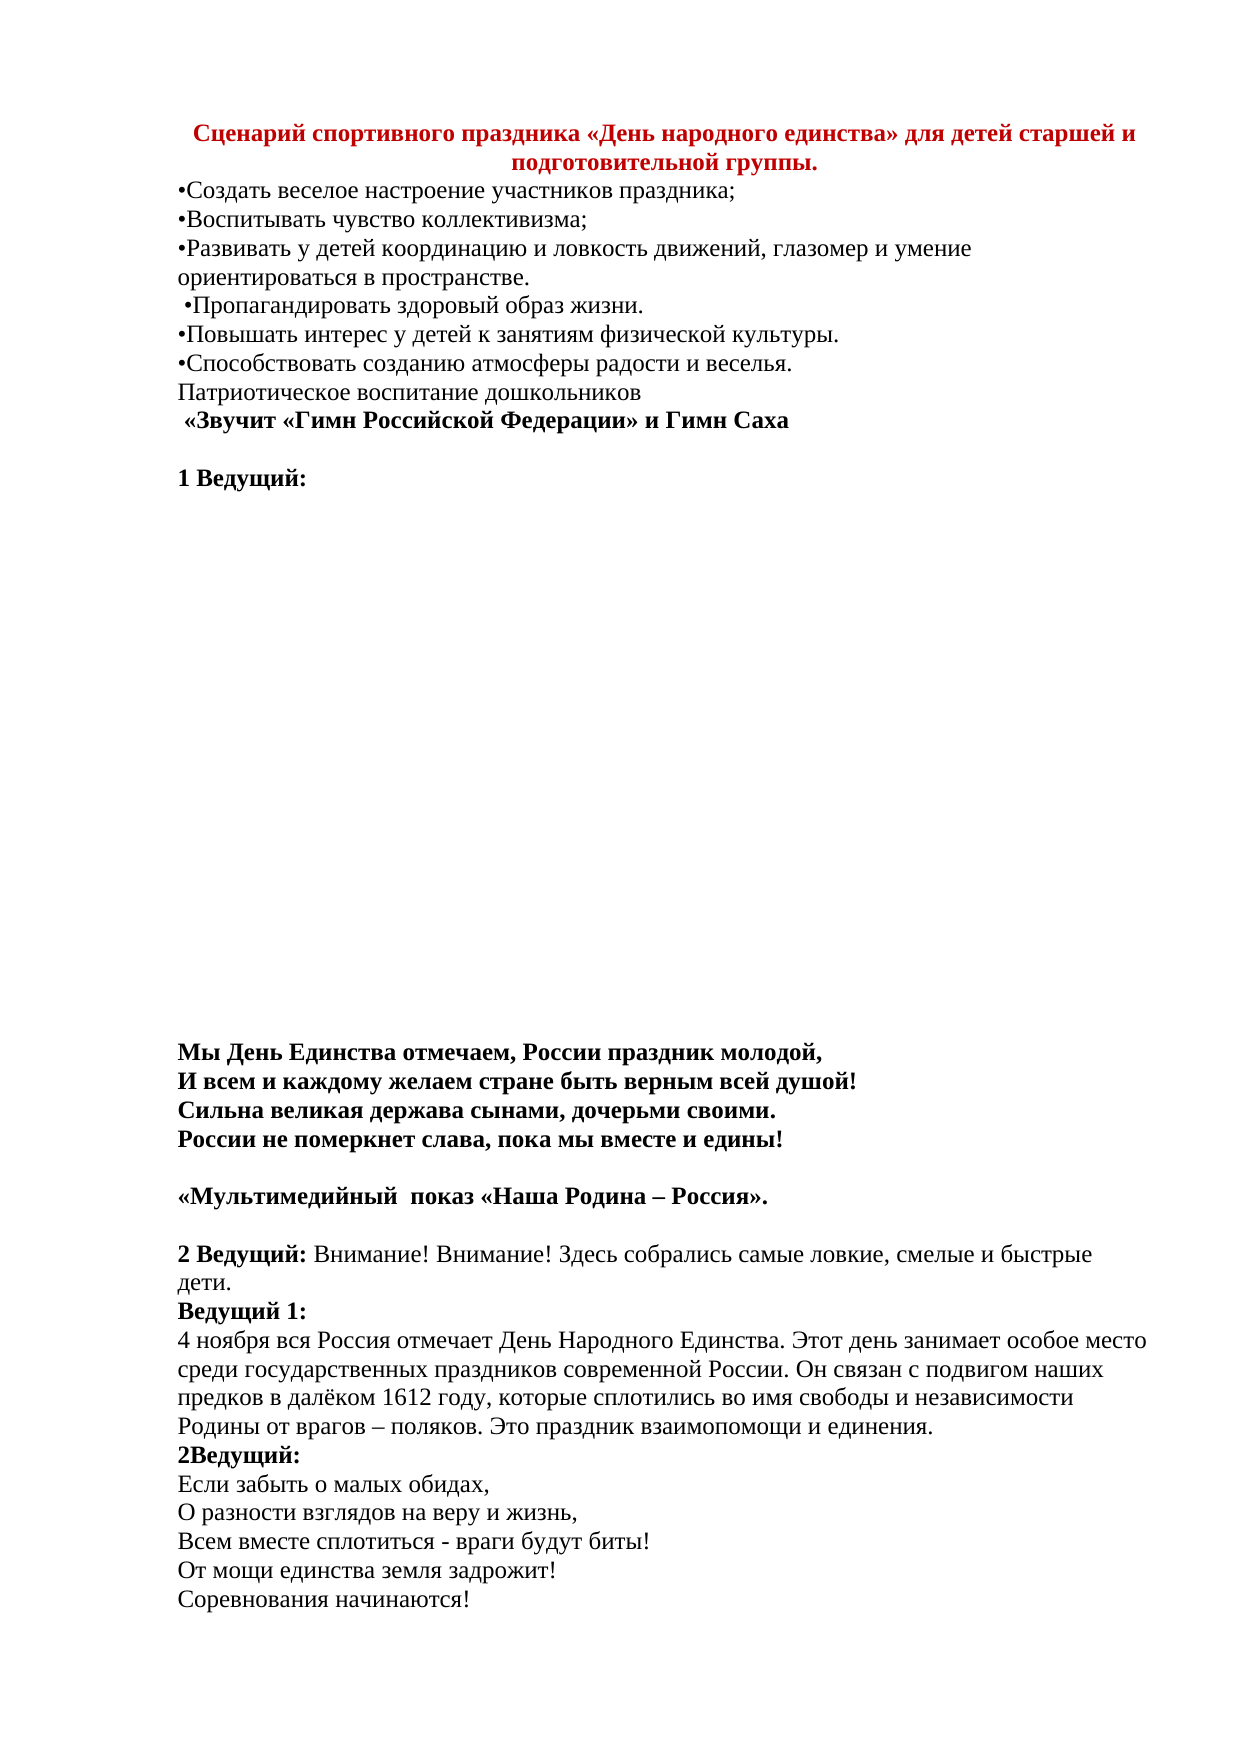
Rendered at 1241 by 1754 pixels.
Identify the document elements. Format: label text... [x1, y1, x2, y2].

text Если забыть о малых обидах, [177, 1469, 1152, 1497]
text От мощи единства земля задрожит! [177, 1555, 1152, 1584]
text •Пропагандировать здоровый образ жизни. [177, 291, 1152, 319]
text •Способствовать созданию атмосферы радости и веселья. [177, 348, 1152, 377]
text «Мультимедийный показ «Наша Родина – Россия». [177, 1181, 1152, 1210]
text •Развивать у детей координацию и ловкость движений, глазомер и умение ориентироваться в пространстве. [177, 233, 1152, 291]
text Сильна великая держава сынами, дочерьми своими. [177, 1095, 1152, 1124]
text Мы День Единства отмечаем, России праздник молодой, [177, 1037, 1152, 1066]
text 4 ноября вся Россия отмечает День Народного Единства. Этот день занимает особое место среди государственных праздников современной России. Он связан с подвигом наших предков в далёком 1612 году, которые сплотились во имя свободы и независимости Родины от врагов – поляков. Это праздник взаимопомощи и единения. [177, 1325, 1152, 1440]
text •Воспитывать чувство коллективизма; [177, 204, 1152, 233]
text Сценарий спортивного праздника «День народного единства» для детей старшей и подготовительной группы. [177, 118, 1152, 176]
text России не померкнет слава, пока мы вместе и едины! [177, 1124, 1152, 1152]
text И всем и каждому желаем стране быть верным всей душой! [177, 1066, 1152, 1095]
text «Звучит «Гимн Российской Федерации» и Гимн Саха [177, 406, 1152, 434]
text О разности взглядов на веру и жизнь, [177, 1497, 1152, 1526]
text •Создать веселое настроение участников праздника; [177, 176, 1152, 204]
text 1 Ведущий: [177, 463, 1152, 492]
text 2Ведущий: [177, 1440, 1152, 1469]
text Соревнования начинаются! [177, 1584, 1152, 1612]
text Ведущий 1: [177, 1296, 1152, 1325]
text Патриотическое воспитание дошкольников [177, 377, 1152, 406]
text Всем вместе сплотиться - враги будут биты! [177, 1526, 1152, 1555]
text 2 Ведущий: Внимание! Внимание! Здесь собрались самые ловкие, смелые и быстрые дети. [177, 1239, 1152, 1296]
text •Повышать интерес у детей к занятиям физической культуры. [177, 319, 1152, 348]
